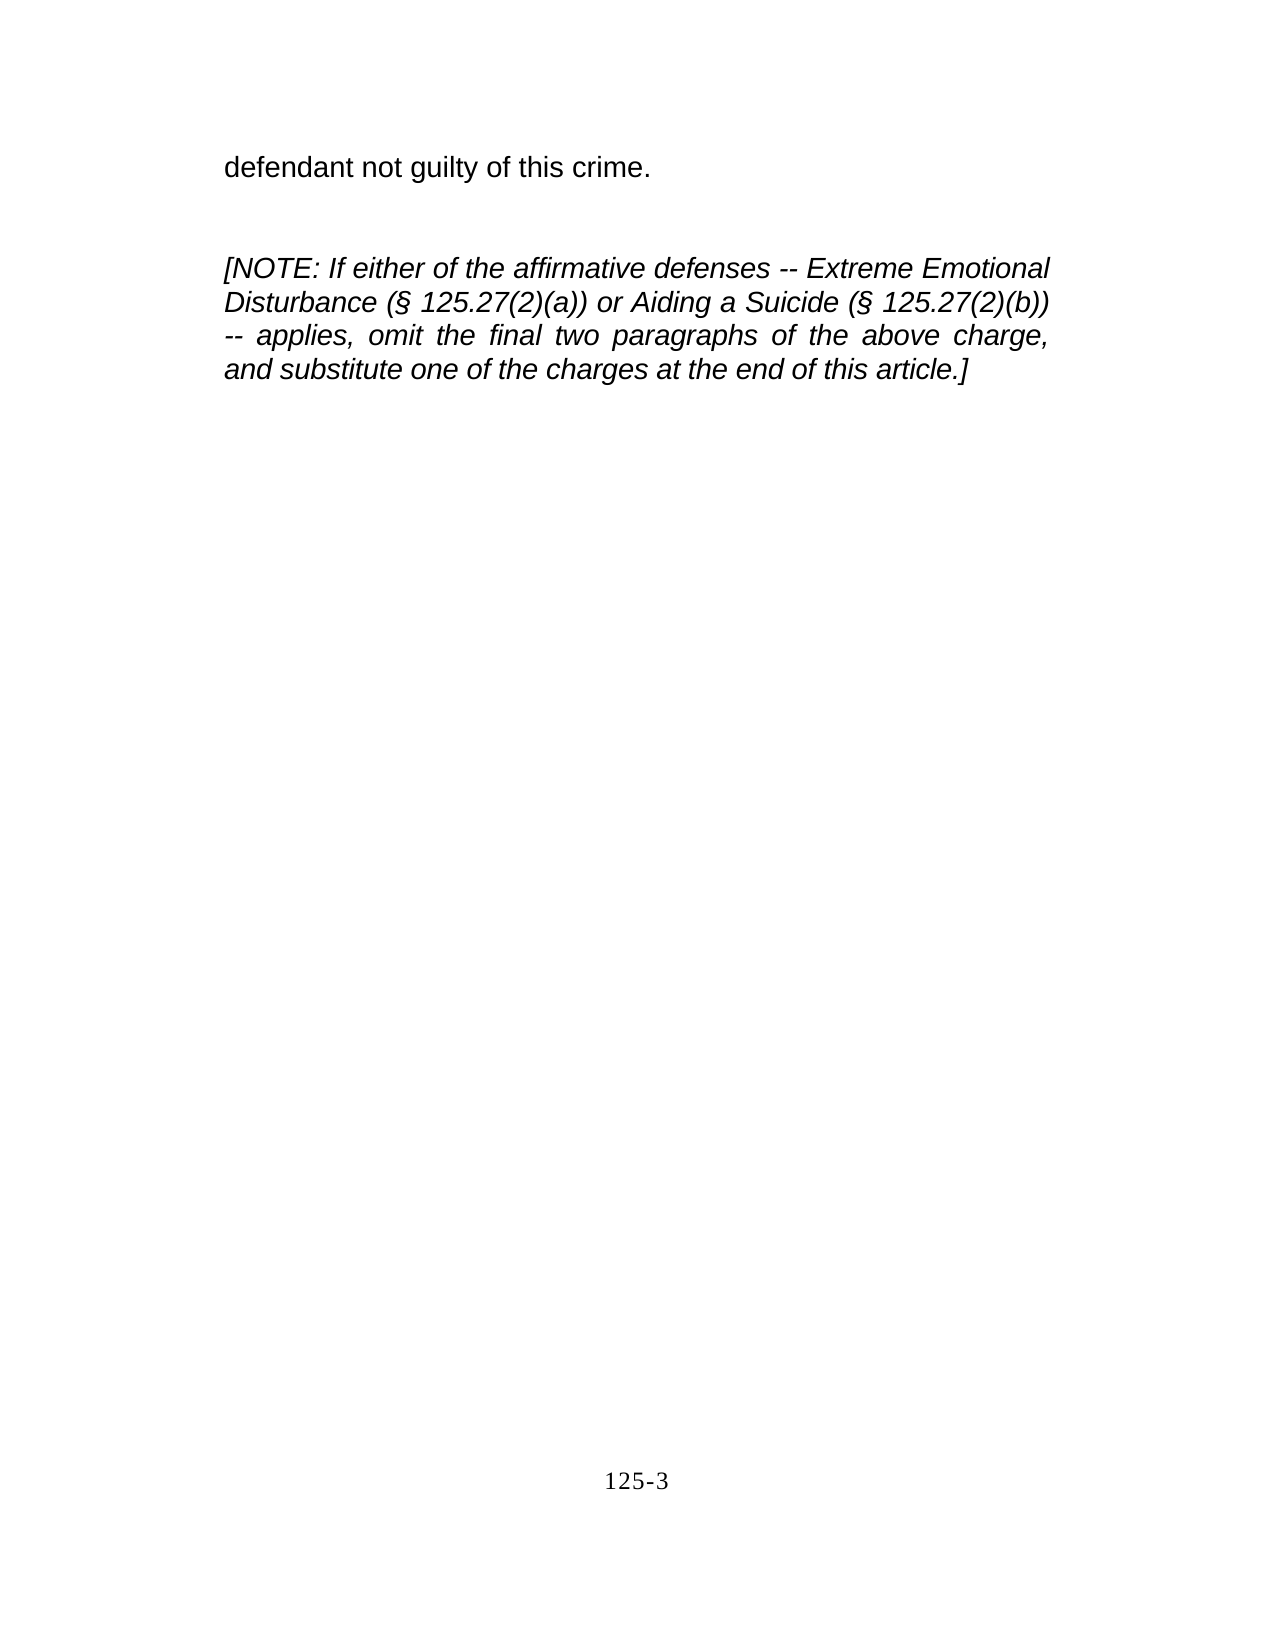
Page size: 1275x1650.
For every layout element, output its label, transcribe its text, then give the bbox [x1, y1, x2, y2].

text defendant not guilty of this crime. [224, 151, 1053, 184]
text [NOTE: If either of the affirmative defenses -- Extreme Emotional Disturbance (§ 125.27(2)(a)) or Aiding a Suicide (§ 125.27(2)(b)) -- applies, omit the final two paragraphs of the above charge, and substitute one of the charges at the end of this article.] [224, 252, 1053, 386]
